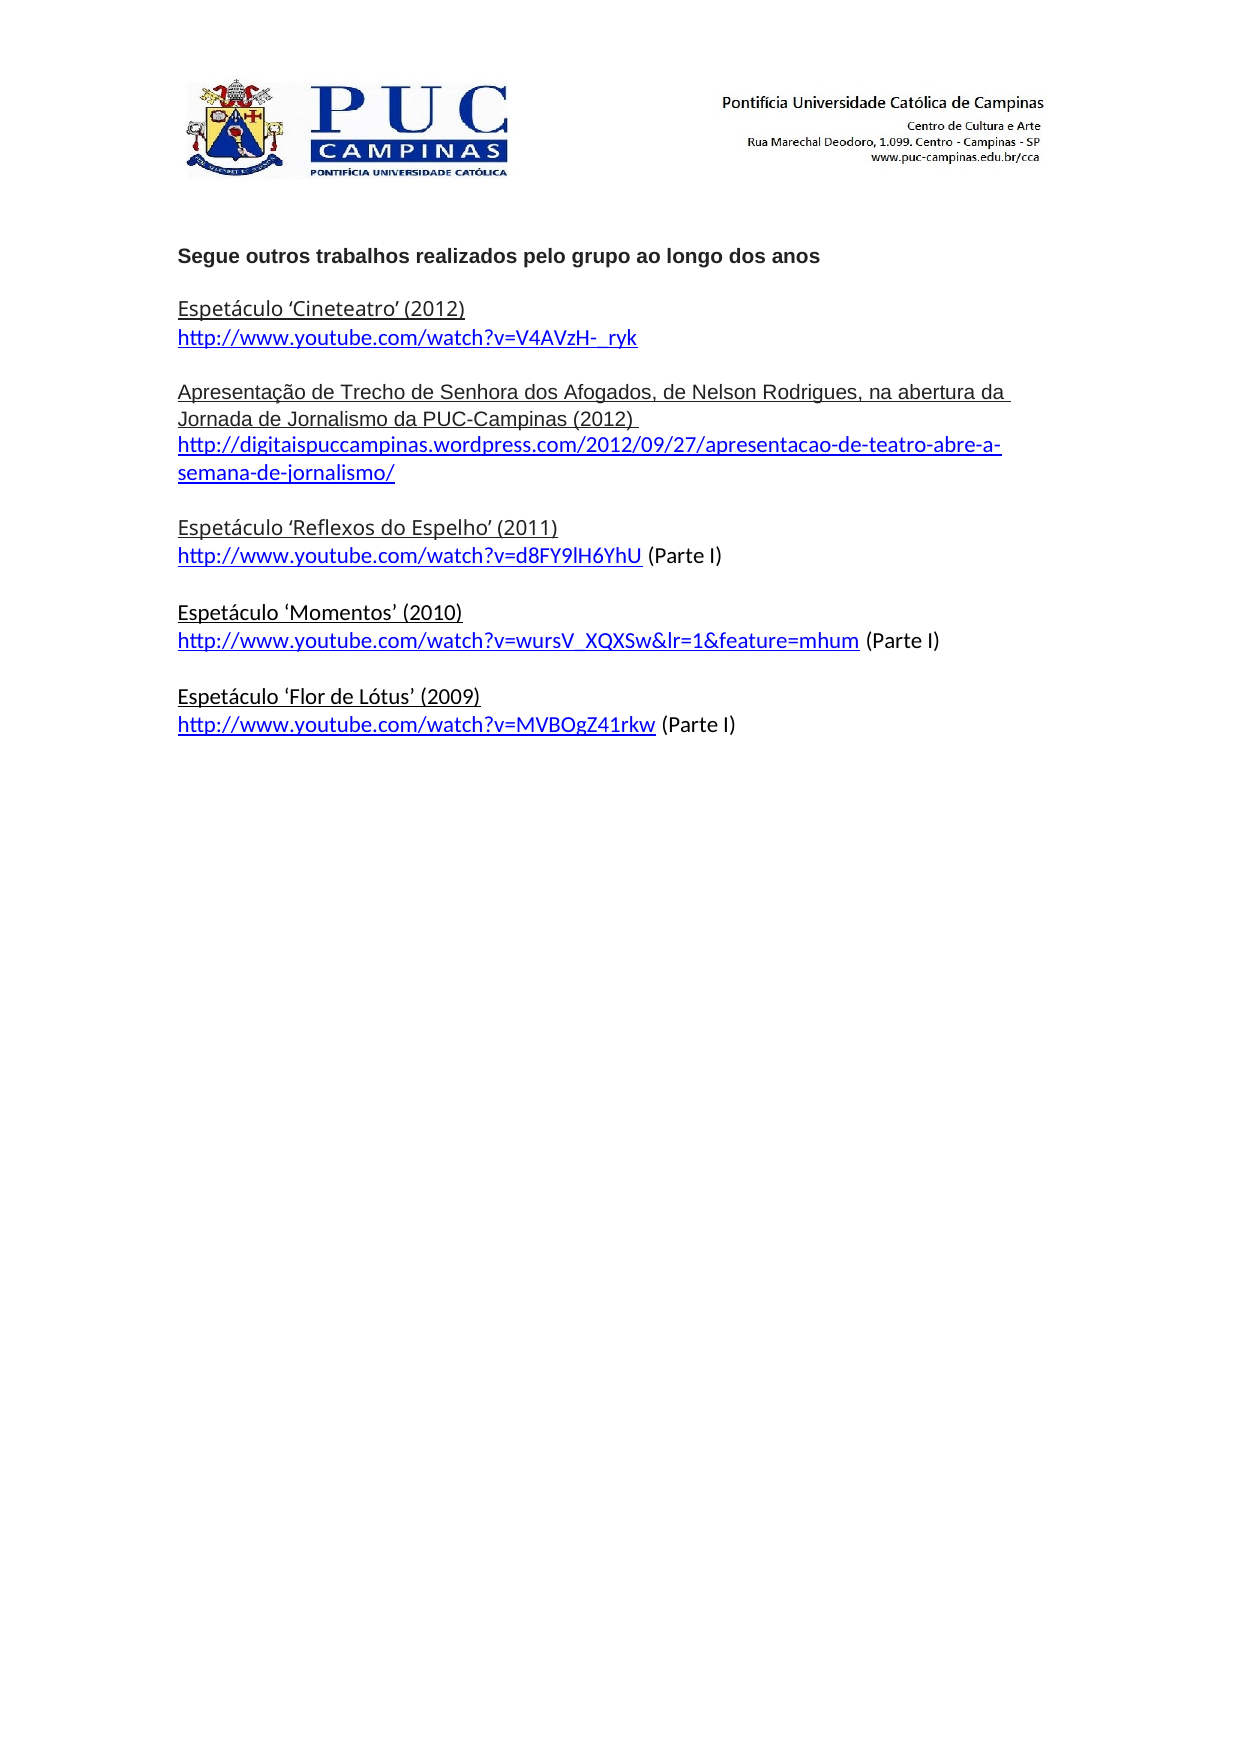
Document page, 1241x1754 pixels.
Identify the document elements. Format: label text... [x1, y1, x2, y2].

text http://www.youtube.com/watch?v=d8FY9lH6YhU (Parte I) [177, 541, 1063, 569]
text Espetáculo ‘Momentos’ (2010) [177, 598, 1063, 626]
text http://www.youtube.com/watch?v=wursV_XQXSw&lr=1&feature=mhum (Parte I) [177, 626, 1063, 654]
picture [177, 73, 1048, 188]
text Apresentação de Trecho de Senhora dos Afogados, de Nelson Rodrigues, na abertura da Jornada de Jornalismo da PUC-Campinas (2012) http://digitaispuccampinas.wordpress.com/2012/09/27/apresentacao-de-teatro-abre-a-semana-de-jornalismo/ [177, 377, 1063, 486]
text http://www.youtube.com/watch?v=MVBOgZ41rkw (Parte I) [177, 710, 1063, 738]
text Espetáculo ‘Reflexos do Espelho’ (2011) [177, 513, 1063, 541]
text Espetáculo ‘Flor de Lótus’ (2009) [177, 682, 1063, 710]
text Espetáculo ‘Cineteatro’ (2012) [177, 294, 1063, 323]
text http://www.youtube.com/watch?v=V4AVzH-_ryk [177, 323, 1063, 351]
text Segue outros trabalhos realizados pelo grupo ao longo dos anos [177, 241, 1063, 268]
